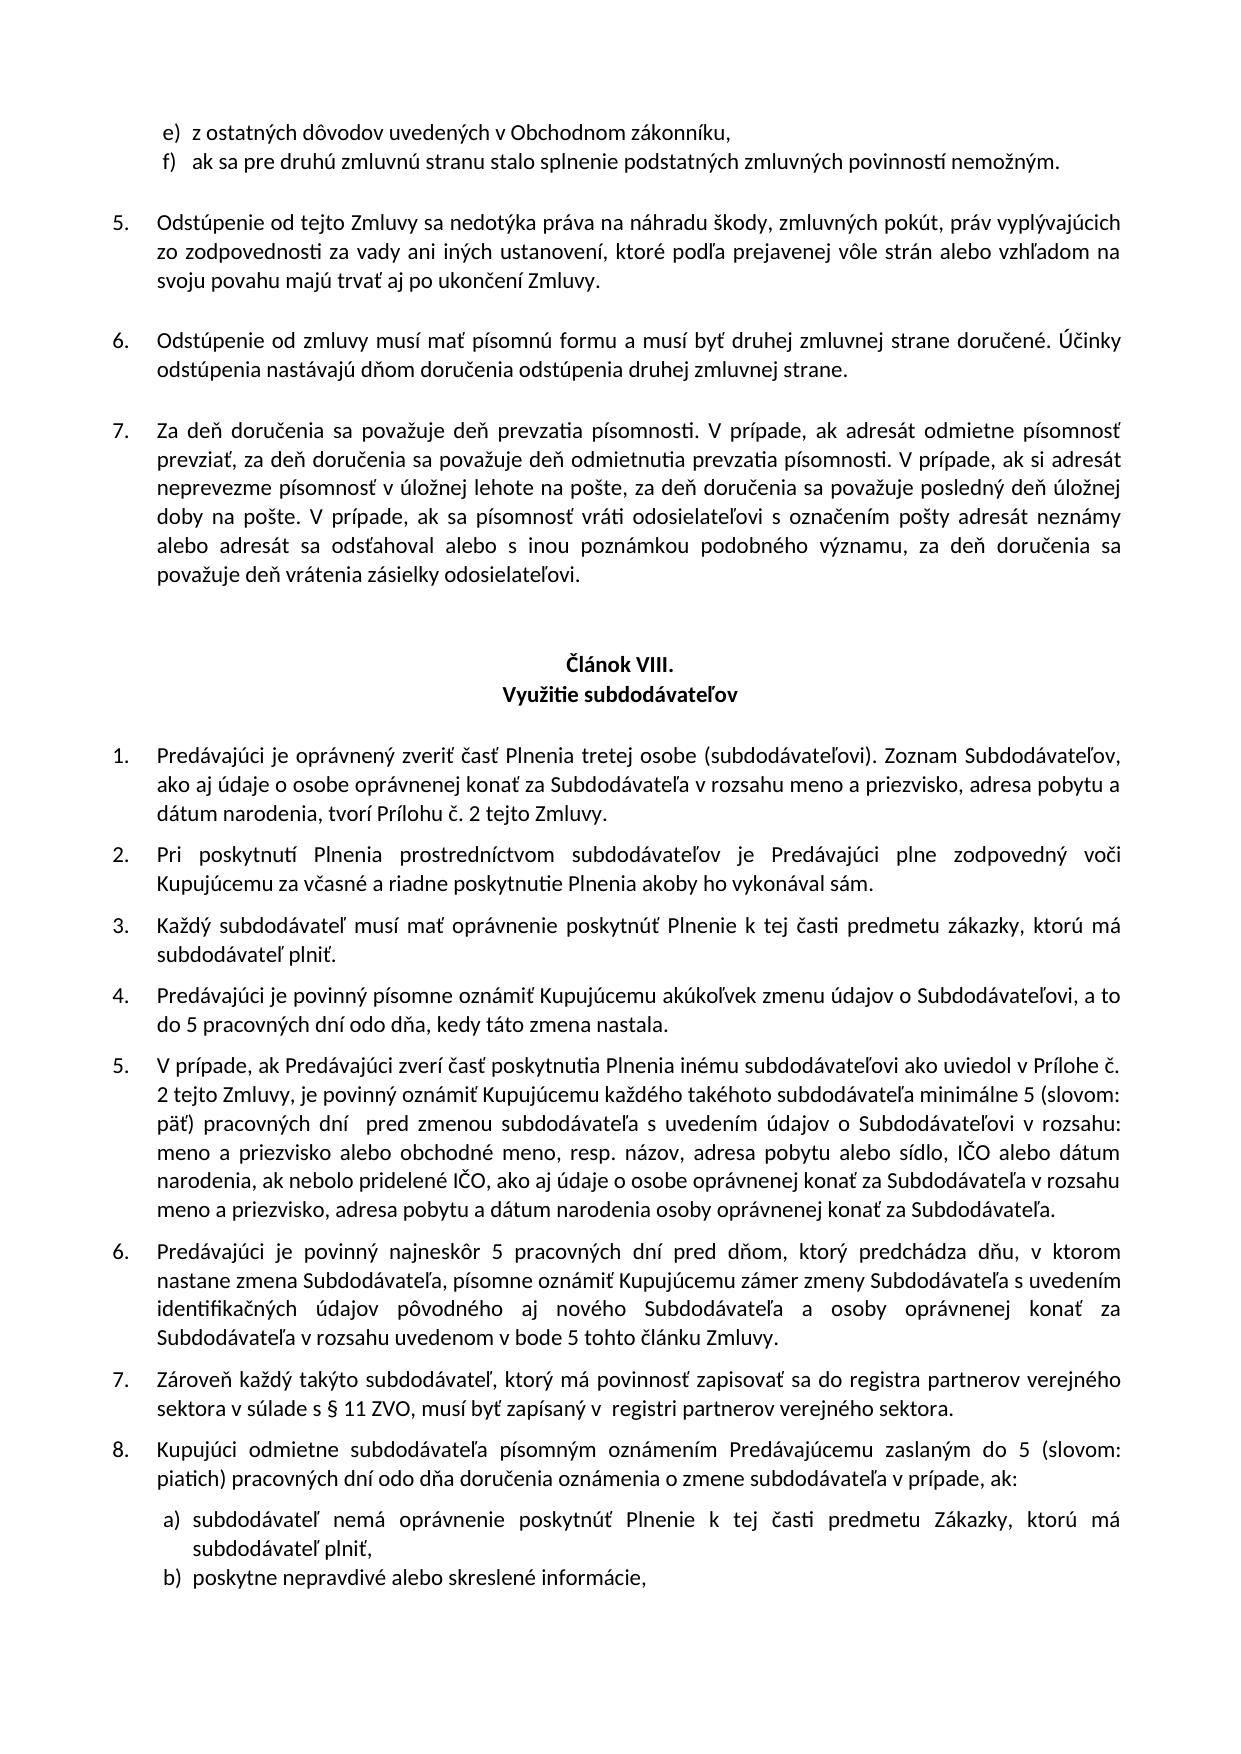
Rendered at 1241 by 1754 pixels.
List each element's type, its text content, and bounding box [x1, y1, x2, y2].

list Predávajúci je povinný písomne oznámiť Kupujúcemu akúkoľvek zmenu údajov o Subdodávateľovi, a to do 5 pracovných dní odo dňa, kedy táto zmena nastala. [112, 981, 1123, 1038]
list Predávajúci je povinný najneskôr 5 pracovných dní pred dňom, ktorý predchádza dňu, v ktorom nastane zmena Subdodávateľa, písomne oznámiť Kupujúcemu zámer zmeny Subdodávateľa s uvedením identifikačných údajov pôvodného aj nového Subdodávateľa a osoby oprávnenej konať za Subdodávateľa v rozsahu uvedenom v bode 5 tohto článku Zmluvy. [112, 1237, 1123, 1351]
text Článok VIII. [118, 650, 1123, 678]
text Využitie subdodávateľov [118, 680, 1122, 708]
list poskytne nepravdivé alebo skreslené informácie, [163, 1563, 1123, 1591]
list V prípade, ak Predávajúci zverí časť poskytnutia Plnenia inému subdodávateľovi ako uviedol v Prílohe č. 2 tejto Zmluvy, je povinný oznámiť Kupujúcemu každého takéhoto subdodávateľa minimálne 5 (slovom: päť) pracovných dní pred zmenou subdodávateľa s uvedením údajov o Subdodávateľovi v rozsahu: meno a priezvisko alebo obchodné meno, resp. názov, adresa pobytu alebo sídlo, IČO alebo dátum narodenia, ak nebolo pridelené IČO, ako aj údaje o osobe oprávnenej konať za Subdodávateľa v rozsahu meno a priezvisko, adresa pobytu a dátum narodenia osoby oprávnenej konať za Subdodávateľa. [112, 1051, 1123, 1223]
list Predávajúci je oprávnený zveriť časť Plnenia tretej osobe (subdodávateľovi). Zoznam Subdodávateľov, ako aj údaje o osobe oprávnenej konať za Subdodávateľa v rozsahu meno a priezvisko, adresa pobytu a dátum narodenia, tvorí Prílohu č. 2 tejto Zmluvy. [112, 742, 1123, 827]
list Zároveň každý takýto subdodávateľ, ktorý má povinnosť zapisovať sa do registra partnerov verejného sektora v súlade s § 11 ZVO, musí byť zapísaný v registri partnerov verejného sektora. [112, 1365, 1123, 1422]
list Za deň doručenia sa považuje deň prevzatia písomnosti. V prípade, ak adresát odmietne písomnosť prevziať, za deň doručenia sa považuje deň odmietnutia prevzatia písomnosti. V prípade, ak si adresát neprevezme písomnosť v úložnej lehote na pošte, za deň doručenia sa považuje posledný deň úložnej doby na pošte. V prípade, ak sa písomnosť vráti odosielateľovi s označením pošty adresát neznámy alebo adresát sa odsťahoval alebo s inou poznámkou podobného významu, za deň doručenia sa považuje deň vrátenia zásielky odosielateľovi. [112, 416, 1123, 588]
list Odstúpenie od tejto Zmluvy sa nedotýka práva na náhradu škody, zmluvných pokút, práv vyplývajúcich zo zodpovednosti za vady ani iných ustanovení, ktoré podľa prejavenej vôle strán alebo vzhľadom na svoju povahu majú trvať aj po ukončení Zmluvy. [112, 208, 1123, 294]
list z ostatných dôvodov uvedených v Obchodnom zákonníku, [162, 118, 1123, 146]
list ak sa pre druhú zmluvnú stranu stalo splnenie podstatných zmluvných povinností nemožným. [162, 147, 1123, 175]
list Kupujúci odmietne subdodávateľa písomným oznámením Predávajúcemu zaslaným do 5 (slovom: piatich) pracovných dní odo dňa doručenia oznámenia o zmene subdodávateľa v prípade, ak: [112, 1435, 1123, 1492]
list subdodávateľ nemá oprávnenie poskytnúť Plnenie k tej časti predmetu Zákazky, ktorú má subdodávateľ plniť, [163, 1505, 1123, 1562]
list Pri poskytnutí Plnenia prostredníctvom subdodávateľov je Predávajúci plne zodpovedný voči Kupujúcemu za včasné a riadne poskytnutie Plnenia akoby ho vykonával sám. [112, 841, 1123, 897]
list Každý subdodávateľ musí mať oprávnenie poskytnúť Plnenie k tej časti predmetu zákazky, ktorú má subdodávateľ plniť. [112, 911, 1123, 968]
list Odstúpenie od zmluvy musí mať písomnú formu a musí byť druhej zmluvnej strane doručené. Účinky odstúpenia nastávajú dňom doručenia odstúpenia druhej zmluvnej strane. [112, 326, 1123, 383]
